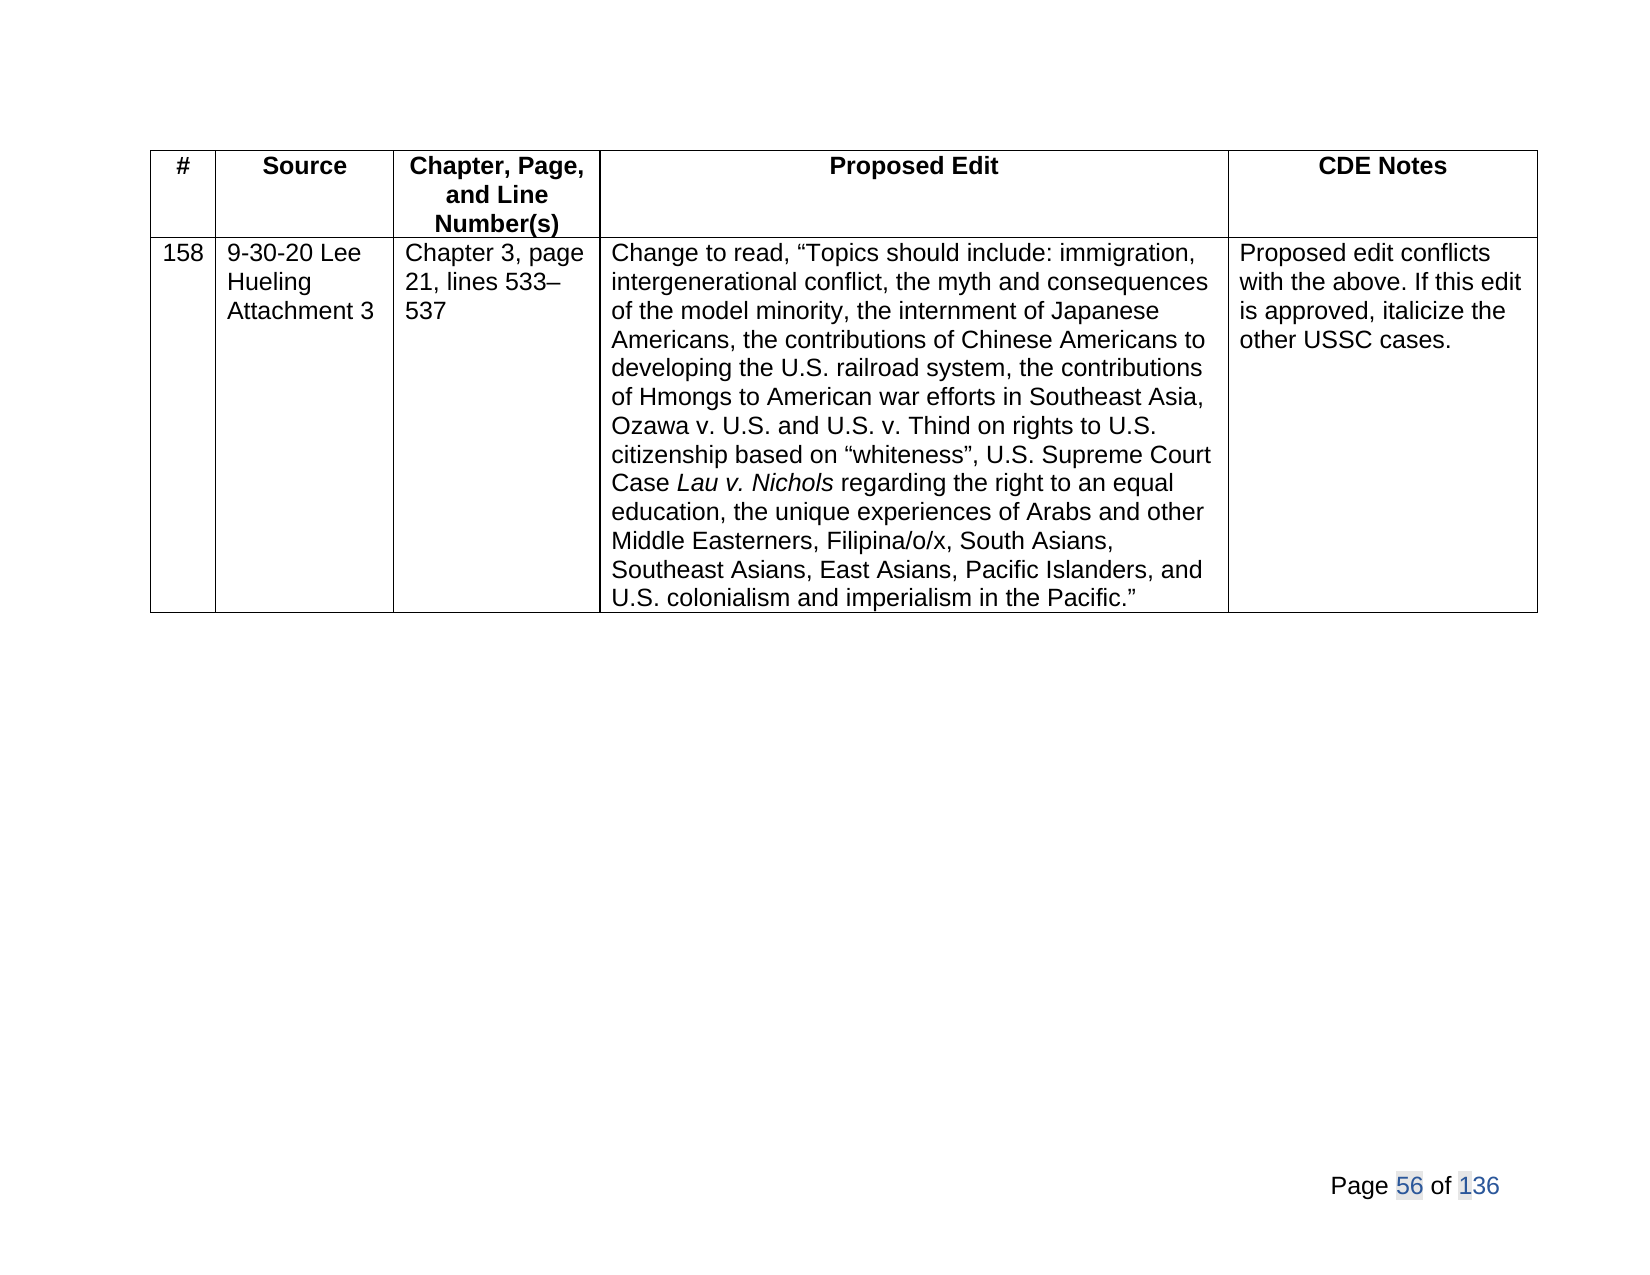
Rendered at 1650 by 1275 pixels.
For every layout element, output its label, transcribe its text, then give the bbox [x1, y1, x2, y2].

table_cell Proposed edit conflicts with the above. If this edit is approved, italicize the other USSC cases. [1229, 238, 1537, 612]
table_cell 9-30-20 Lee Hueling Attachment 3 [216, 238, 393, 612]
table_header # [151, 151, 215, 237]
table_cell Chapter 3, page 21, lines 533–537 [394, 238, 599, 612]
table_header Source [216, 151, 393, 237]
table_cell Change to read, “Topics should include: immigration, intergenerational conflict, the myth and consequences of the model minority, the internment of Japanese Americans, the contributions of Chinese Americans to developing the U.S. railroad system, the contributions of Hmongs to American war efforts in Southeast Asia, Ozawa v. U.S. and U.S. v. Thind on rights to U.S. citizenship based on “whiteness”, U.S. Supreme Court Case Lau v. Nichols regarding the right to an equal education, the unique experiences of Arabs and other Middle Easterners, Filipina/o/x, South Asians, Southeast Asians, East Asians, Pacific Islanders, and U.S. colonialism and imperialism in the Pacific.” [601, 238, 1228, 612]
table_header CDE Notes [1229, 151, 1537, 237]
table_cell 158 [151, 238, 215, 612]
table_header Chapter, Page, and Line Number(s) [394, 151, 599, 237]
table_header Proposed Edit [601, 151, 1228, 237]
